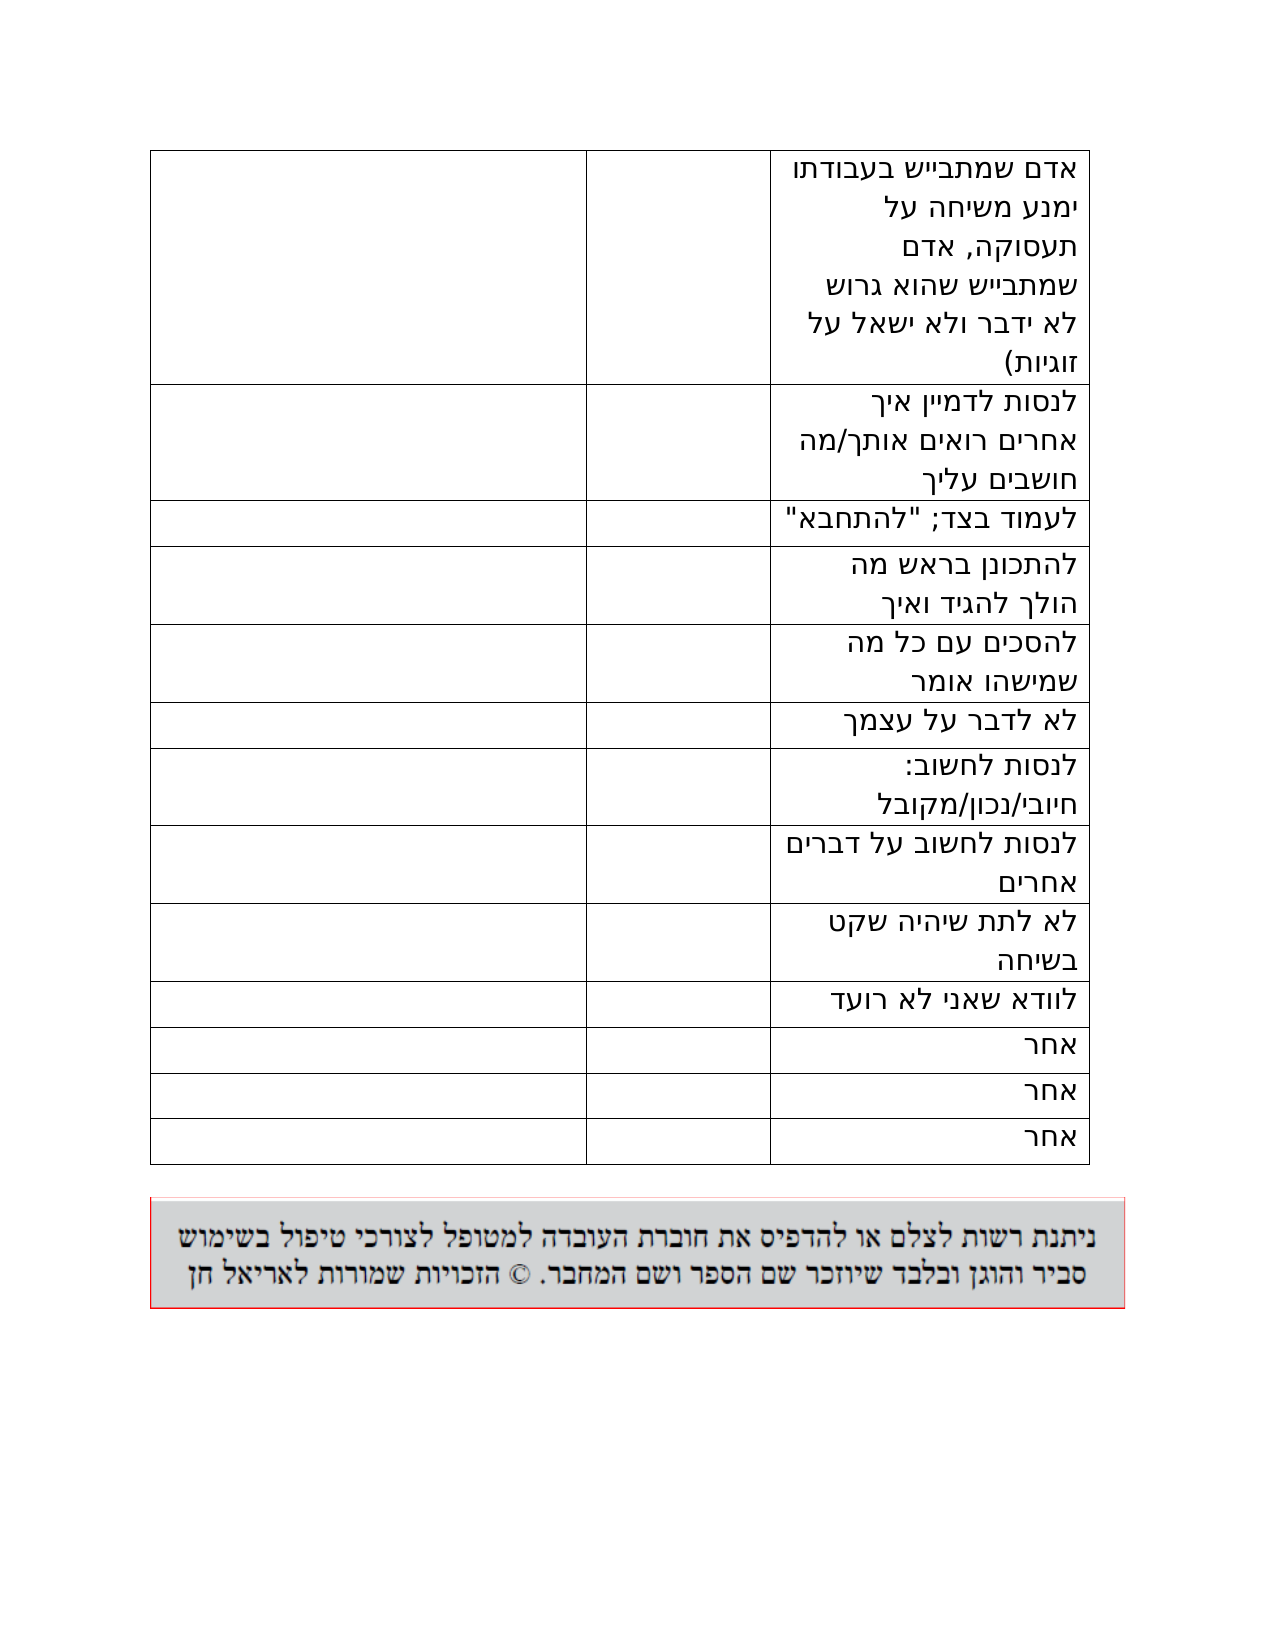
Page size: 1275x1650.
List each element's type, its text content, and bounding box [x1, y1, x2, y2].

table_cell [587, 151, 770, 384]
table_cell [587, 1119, 770, 1164]
table_cell [151, 501, 586, 546]
table_cell להתכונן בראש מה הולך להגיד ואיך [771, 547, 1089, 624]
table_cell [151, 151, 586, 384]
table_cell [151, 904, 586, 981]
table_cell [151, 982, 586, 1027]
table_cell [587, 749, 770, 825]
table_cell אחר [771, 1074, 1089, 1118]
table_cell [151, 1028, 586, 1072]
table_cell [151, 385, 586, 500]
table_cell [151, 826, 586, 903]
table_cell [151, 703, 586, 747]
table_cell [587, 904, 770, 981]
table_cell להסכים עם כל מה שמישהו אומר [771, 625, 1089, 702]
table_cell [587, 826, 770, 903]
table_cell [151, 547, 586, 624]
picture [150, 1197, 1125, 1309]
table_cell [151, 625, 586, 702]
table_cell לא לדבר על עצמך [771, 703, 1089, 747]
table_cell [587, 385, 770, 500]
table_cell [587, 547, 770, 624]
table_cell [587, 982, 770, 1027]
table_cell [151, 1119, 586, 1164]
table_cell [151, 1074, 586, 1118]
table_cell [151, 749, 586, 825]
table_cell לנסות לדמיין איך אחרים רואים אותך/מה חושבים עליך [771, 385, 1089, 500]
table_cell אחר [771, 1119, 1089, 1164]
table_cell לנסות לחשוב: חיובי/נכון/מקובל [771, 749, 1089, 825]
table_cell [587, 625, 770, 702]
table_cell [587, 1028, 770, 1072]
table_cell [587, 501, 770, 546]
table_cell לעמוד בצד; "להתחבא" [771, 501, 1089, 546]
table_cell לוודא שאני לא רועד [771, 982, 1089, 1027]
table_cell אחר [771, 1028, 1089, 1072]
table_cell [587, 703, 770, 747]
table_cell לנסות לחשוב על דברים אחרים [771, 826, 1089, 903]
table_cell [771, 151, 1089, 384]
table_cell [587, 1074, 770, 1118]
table_cell לא לתת שיהיה שקט בשיחה [771, 904, 1089, 981]
